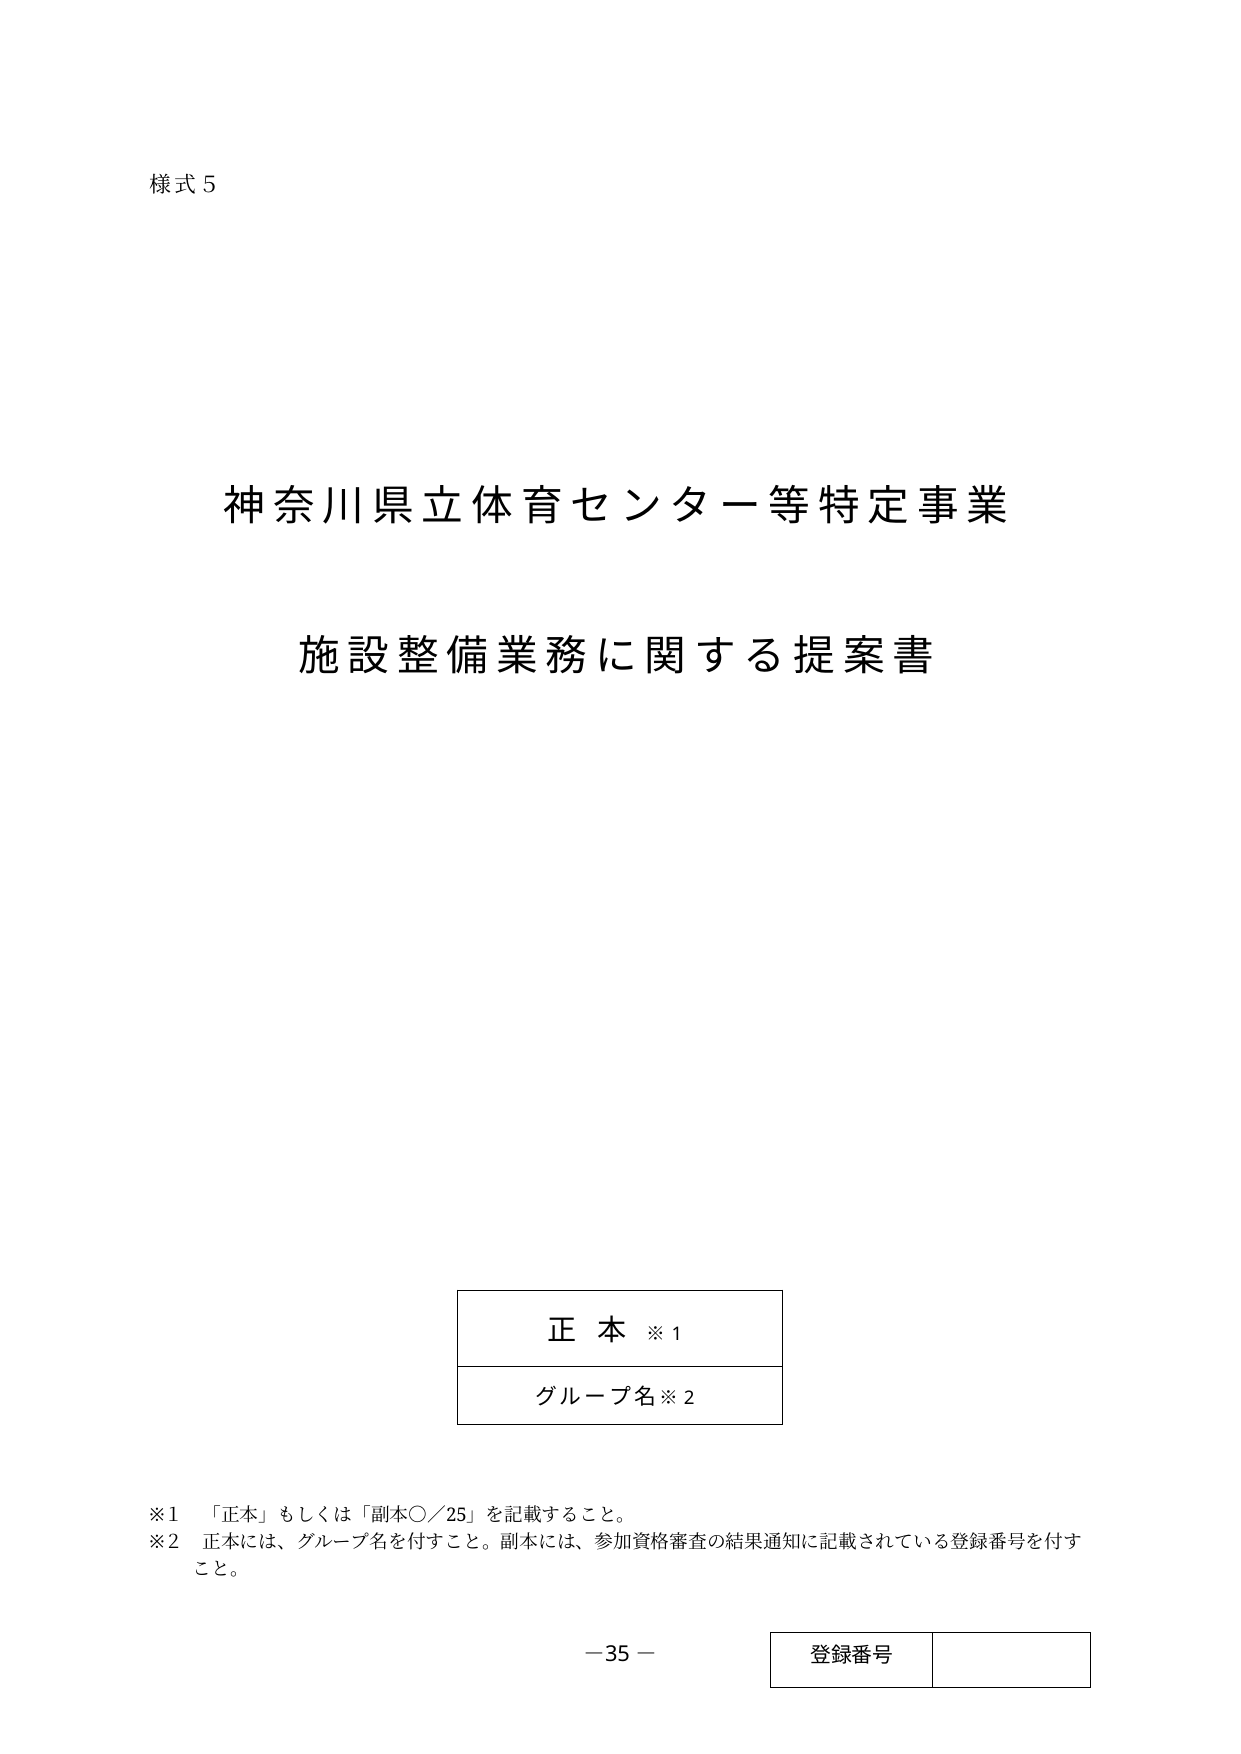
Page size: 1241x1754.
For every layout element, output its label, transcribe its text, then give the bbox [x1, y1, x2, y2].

text ※１ 「正本」もしくは「副本○／25」を記載すること。 [149, 1499, 1091, 1526]
text ※２ 正本には、グループ名を付すこと。副本には、参加資格審査の結果通知に記載されている登録番号を付すこと。 [149, 1526, 1091, 1580]
subtitle 様式５ [149, 164, 1091, 202]
table_header 正本※1 [458, 1291, 782, 1366]
text 施設整備業務に関する提案書 [149, 614, 1091, 689]
table_cell グループ名※2 [458, 1367, 782, 1423]
text 神奈川県立体育センター等特定事業 [149, 464, 1091, 539]
